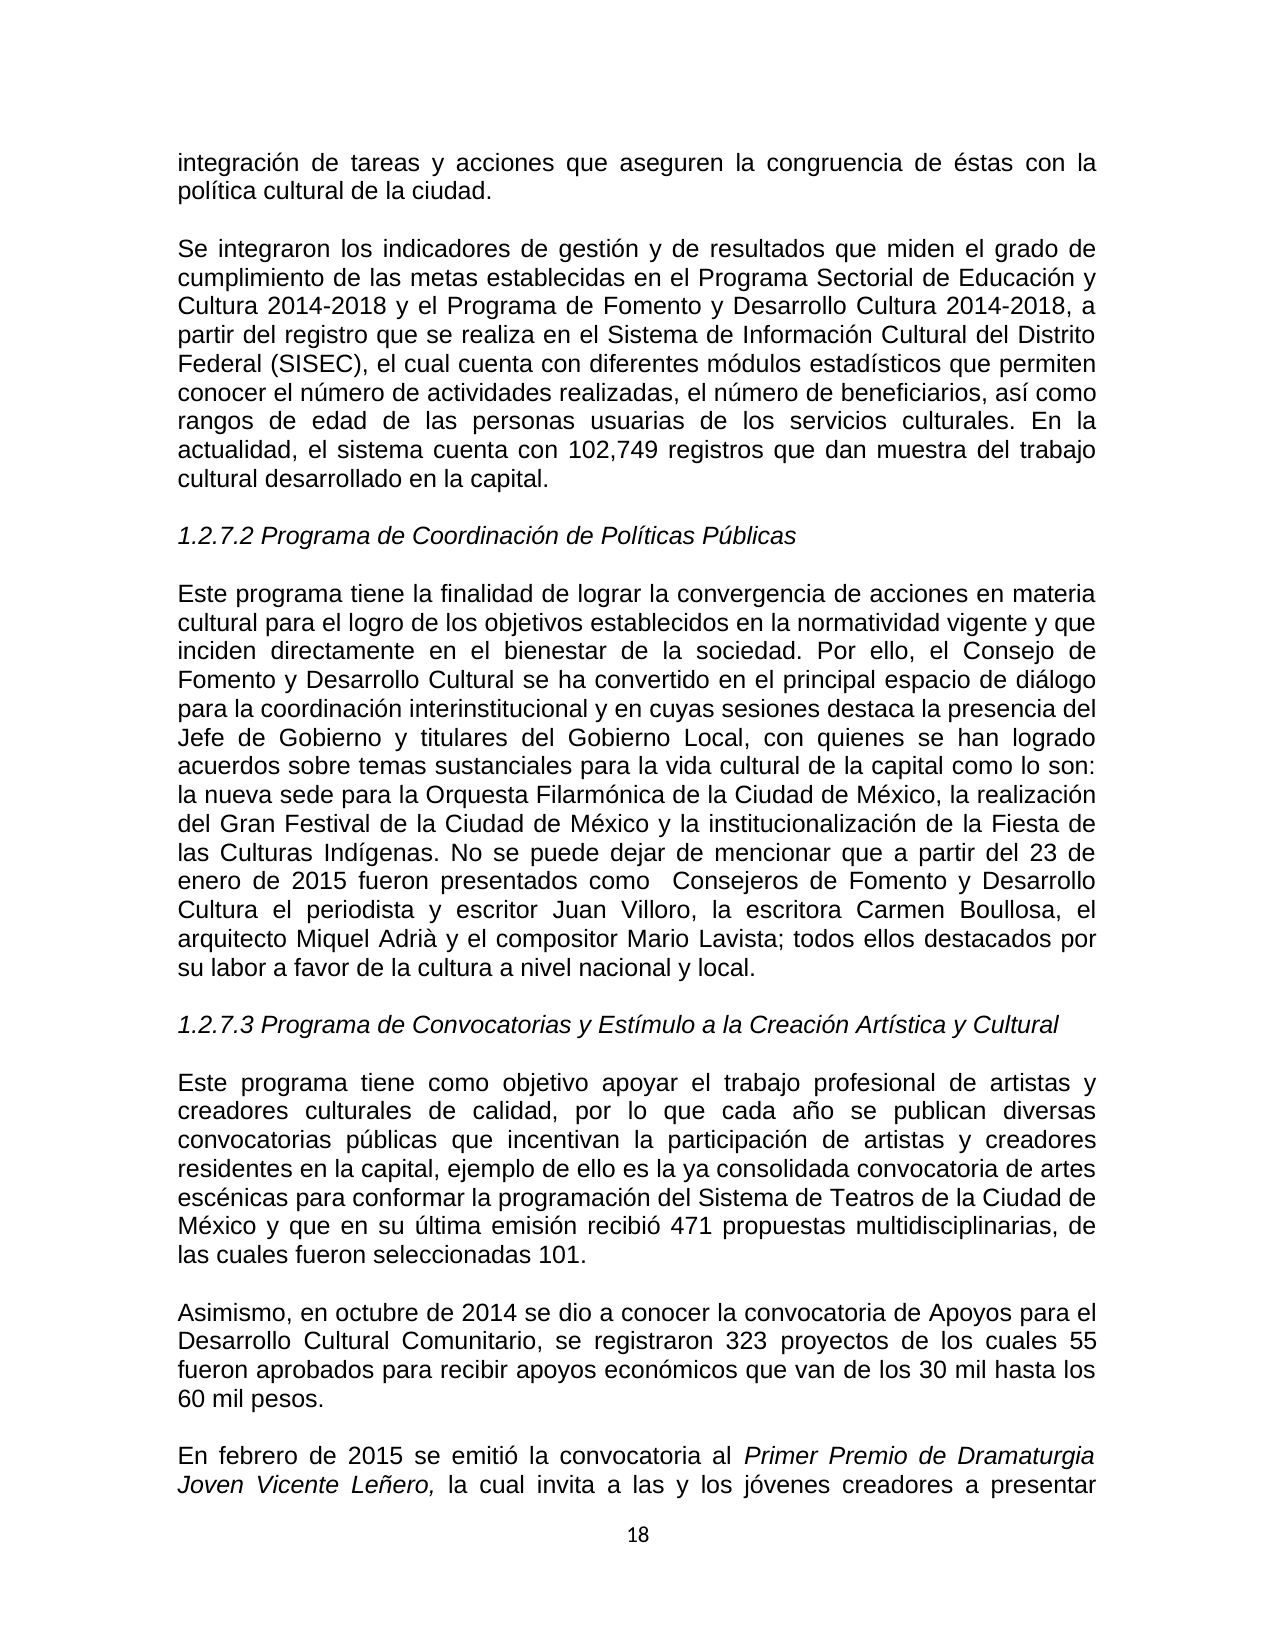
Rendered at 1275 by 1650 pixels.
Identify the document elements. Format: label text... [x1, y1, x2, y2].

text 1.2.7.2 Programa de Coordinación de Políticas Públicas [177, 521, 1098, 550]
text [177, 1441, 1098, 1499]
text Asimismo, en octubre de 2014 se dio a conocer la convocatoria de Apoyos para el Desarrollo Cultural Comunitario, se registraron 323 proyectos de los cuales 55 fueron aprobados para recibir apoyos económicos que van de los 30 mil hasta los 60 mil pesos. [177, 1298, 1098, 1413]
text Este programa tiene la finalidad de lograr la convergencia de acciones en materia cultural para el logro de los objetivos establecidos en la normatividad vigente y que inciden directamente en el bienestar de la sociedad. Por ello, el Consejo de Fomento y Desarrollo Cultural se ha convertido en el principal espacio de diálogo para la coordinación interinstitucional y en cuyas sesiones destaca la presencia del Jefe de Gobierno y titulares del Gobierno Local, con quienes se han logrado acuerdos sobre temas sustanciales para la vida cultural de la capital como lo son: la nueva sede para la Orquesta Filarmónica de la Ciudad de México, la realización del Gran Festival de la Ciudad de México y la institucionalización de la Fiesta de las Culturas Indígenas. No se puede dejar de mencionar que a partir del 23 de enero de 2015 fueron presentados como Consejeros de Fomento y Desarrollo Cultura el periodista y escritor Juan Villoro, la escritora Carmen Boullosa, el arquitecto Miquel Adrià y el compositor Mario Lavista; todos ellos destacados por su labor a favor de la cultura a nivel nacional y local. [177, 579, 1098, 981]
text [177, 148, 1098, 205]
text Se integraron los indicadores de gestión y de resultados que miden el grado de cumplimiento de las metas establecidas en el Programa Sectorial de Educación y Cultura 2014-2018 y el Programa de Fomento y Desarrollo Cultura 2014-2018, a partir del registro que se realiza en el Sistema de Información Cultural del Distrito Federal (SISEC), el cual cuenta con diferentes módulos estadísticos que permiten conocer el número de actividades realizadas, el número de beneficiarios, así como rangos de edad de las personas usuarias de los servicios culturales. En la actualidad, el sistema cuenta con 102,749 registros que dan muestra del trabajo cultural desarrollado en la capital. [177, 234, 1098, 493]
text Este programa tiene como objetivo apoyar el trabajo profesional de artistas y creadores culturales de calidad, por lo que cada año se publican diversas convocatorias públicas que incentivan la participación de artistas y creadores residentes en la capital, ejemplo de ello es la ya consolidada convocatoria de artes escénicas para conformar la programación del Sistema de Teatros de la Ciudad de México y que en su última emisión recibió 471 propuestas multidisciplinarias, de las cuales fueron seleccionadas 101. [177, 1068, 1098, 1269]
text 1.2.7.3 Programa de Convocatorias y Estímulo a la Creación Artística y Cultural [177, 1010, 1098, 1039]
